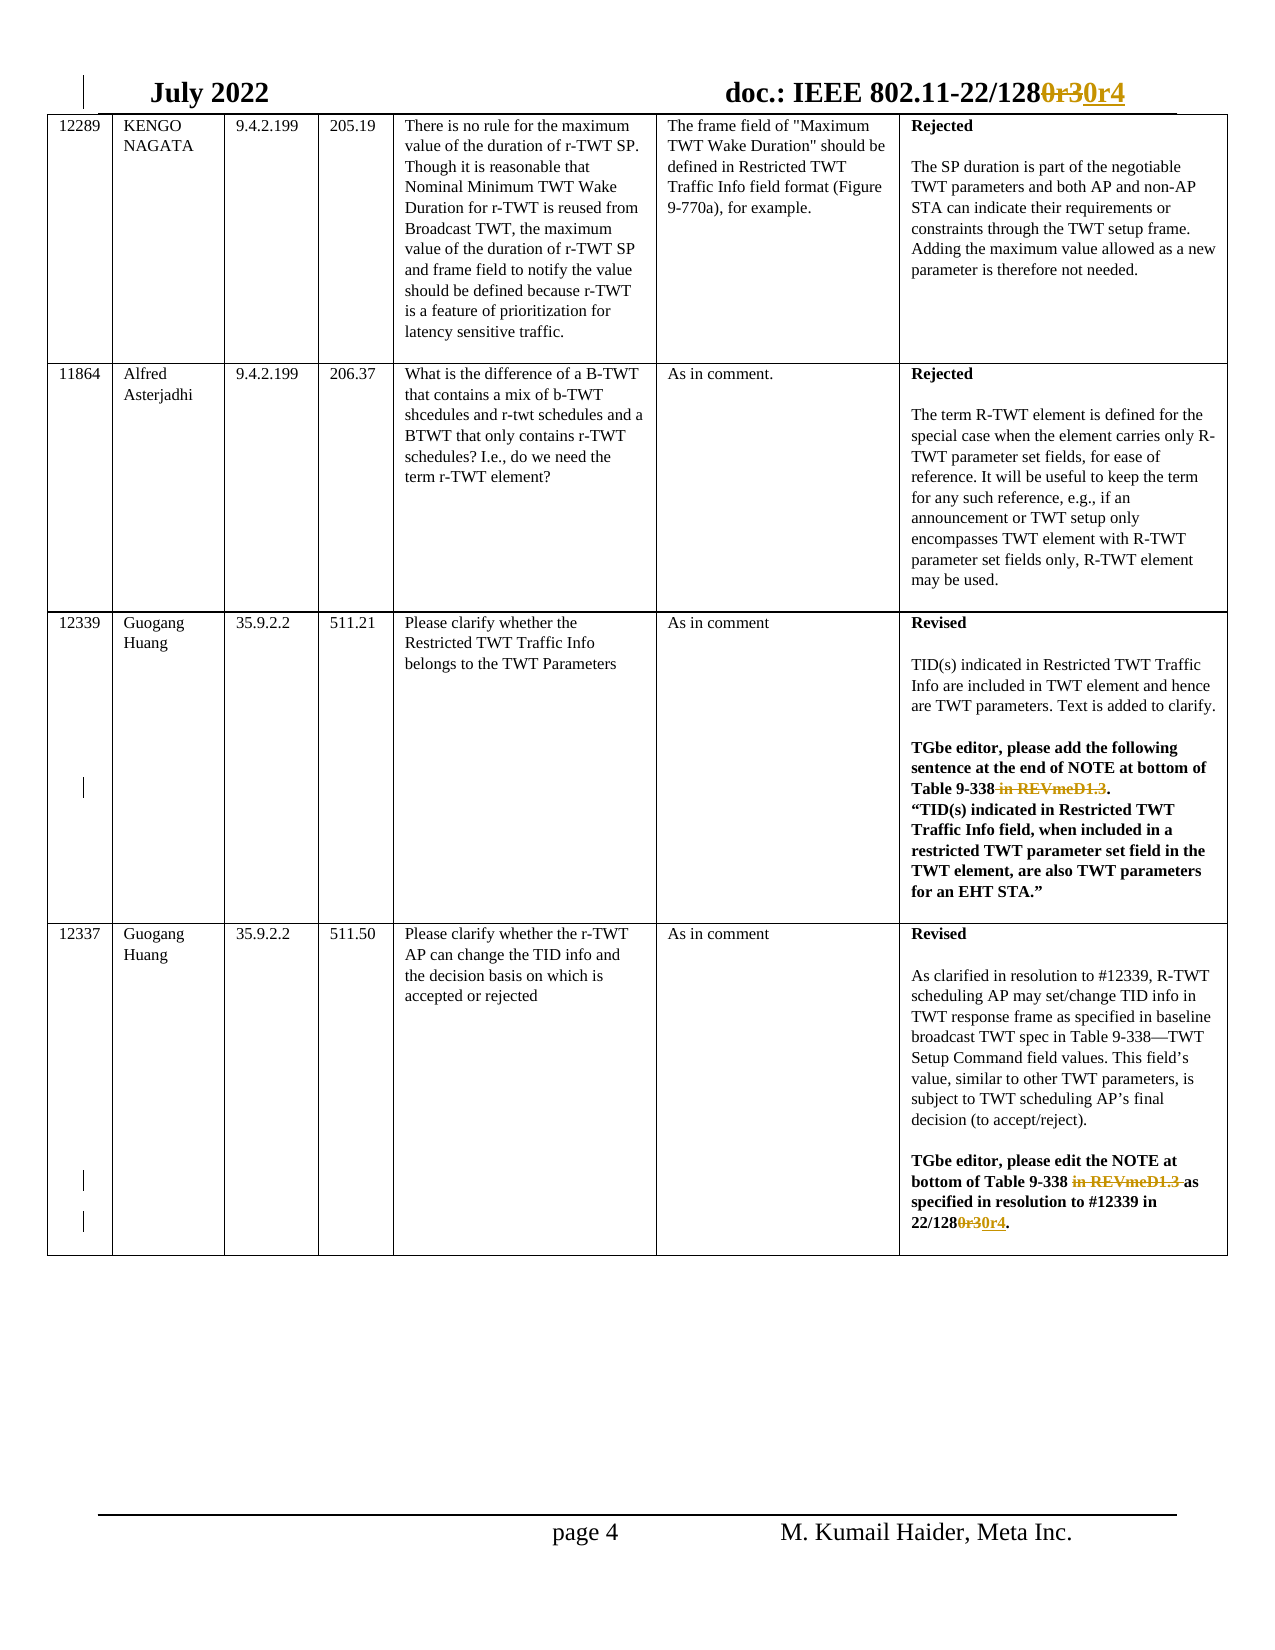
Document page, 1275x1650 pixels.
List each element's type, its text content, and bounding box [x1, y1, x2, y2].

table_cell KENGO NAGATA [113, 115, 224, 363]
table_cell 9.4.2.199 [225, 115, 318, 363]
table_cell What is the difference of a B-TWT that contains a mix of b-TWT shcedules and r-twt schedules and a BTWT that only contains r-TWT schedules? I.e., do we need the term r-TWT element? [394, 364, 656, 611]
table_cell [900, 115, 1227, 363]
table_cell 205.19 [319, 115, 393, 363]
table_cell 12289 [48, 115, 112, 363]
table_cell Please clarify whether the r-TWT AP can change the TID info and the decision basis on which is accepted or rejected [394, 924, 656, 1255]
table_cell ﻿Revised TID(s) indicated in Restricted TWT Traffic Info are included in TWT element and hence are TWT parameters. Text is added to clarify. TGbe editor, please add the following sentence at the end of NOTE at bottom of Table 9-338. “TID(s) indicated in Restricted TWT Traffic Info field, when included in a restricted TWT parameter set field in the TWT element, are also TWT parameters for an EHT STA.” [900, 613, 1227, 923]
table_cell As in comment [657, 613, 899, 923]
table_cell 206.37 [319, 364, 393, 611]
table_cell Guogang Huang [113, 613, 224, 923]
table_cell 35.9.2.2 [225, 613, 318, 923]
table_cell As in comment [657, 924, 899, 1255]
table_cell Alfred Asterjadhi [113, 364, 224, 611]
table_cell 9.4.2.199 [225, 364, 318, 611]
table_cell 12339 [48, 613, 112, 923]
table_cell 35.9.2.2 [225, 924, 318, 1255]
table_cell 12337 [48, 924, 112, 1255]
table_cell Guogang Huang [113, 924, 224, 1255]
table_cell Rejected The term R-TWT element is defined for the special case when the element carries only R-TWT parameter set fields, for ease of reference. It will be useful to keep the term for any such reference, e.g., if an announcement or TWT setup only encompasses TWT element with R-TWT parameter set fields only, R-TWT element may be used. [900, 364, 1227, 611]
table_cell 11864 [48, 364, 112, 611]
table_cell As in comment. [657, 364, 899, 611]
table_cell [394, 115, 656, 363]
table_cell Revised As clarified in resolution to #12339, R-TWT scheduling AP may set/change TID info in TWT response frame as specified in baseline broadcast TWT spec in Table 9-338—TWT Setup Command field values. This field’s value, similar to other TWT parameters, is subject to TWT scheduling AP’s final decision (to accept/reject). TGbe editor, please edit the NOTE at bottom of Table 9-338 as specified in resolution to #12339 in 22/128. [900, 924, 1227, 1255]
table_cell 511.50 [319, 924, 393, 1255]
table_cell 511.21 [319, 613, 393, 923]
table_cell Please clarify whether the Restricted TWT Traffic Info belongs to the TWT Parameters [394, 613, 656, 923]
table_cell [657, 115, 899, 363]
